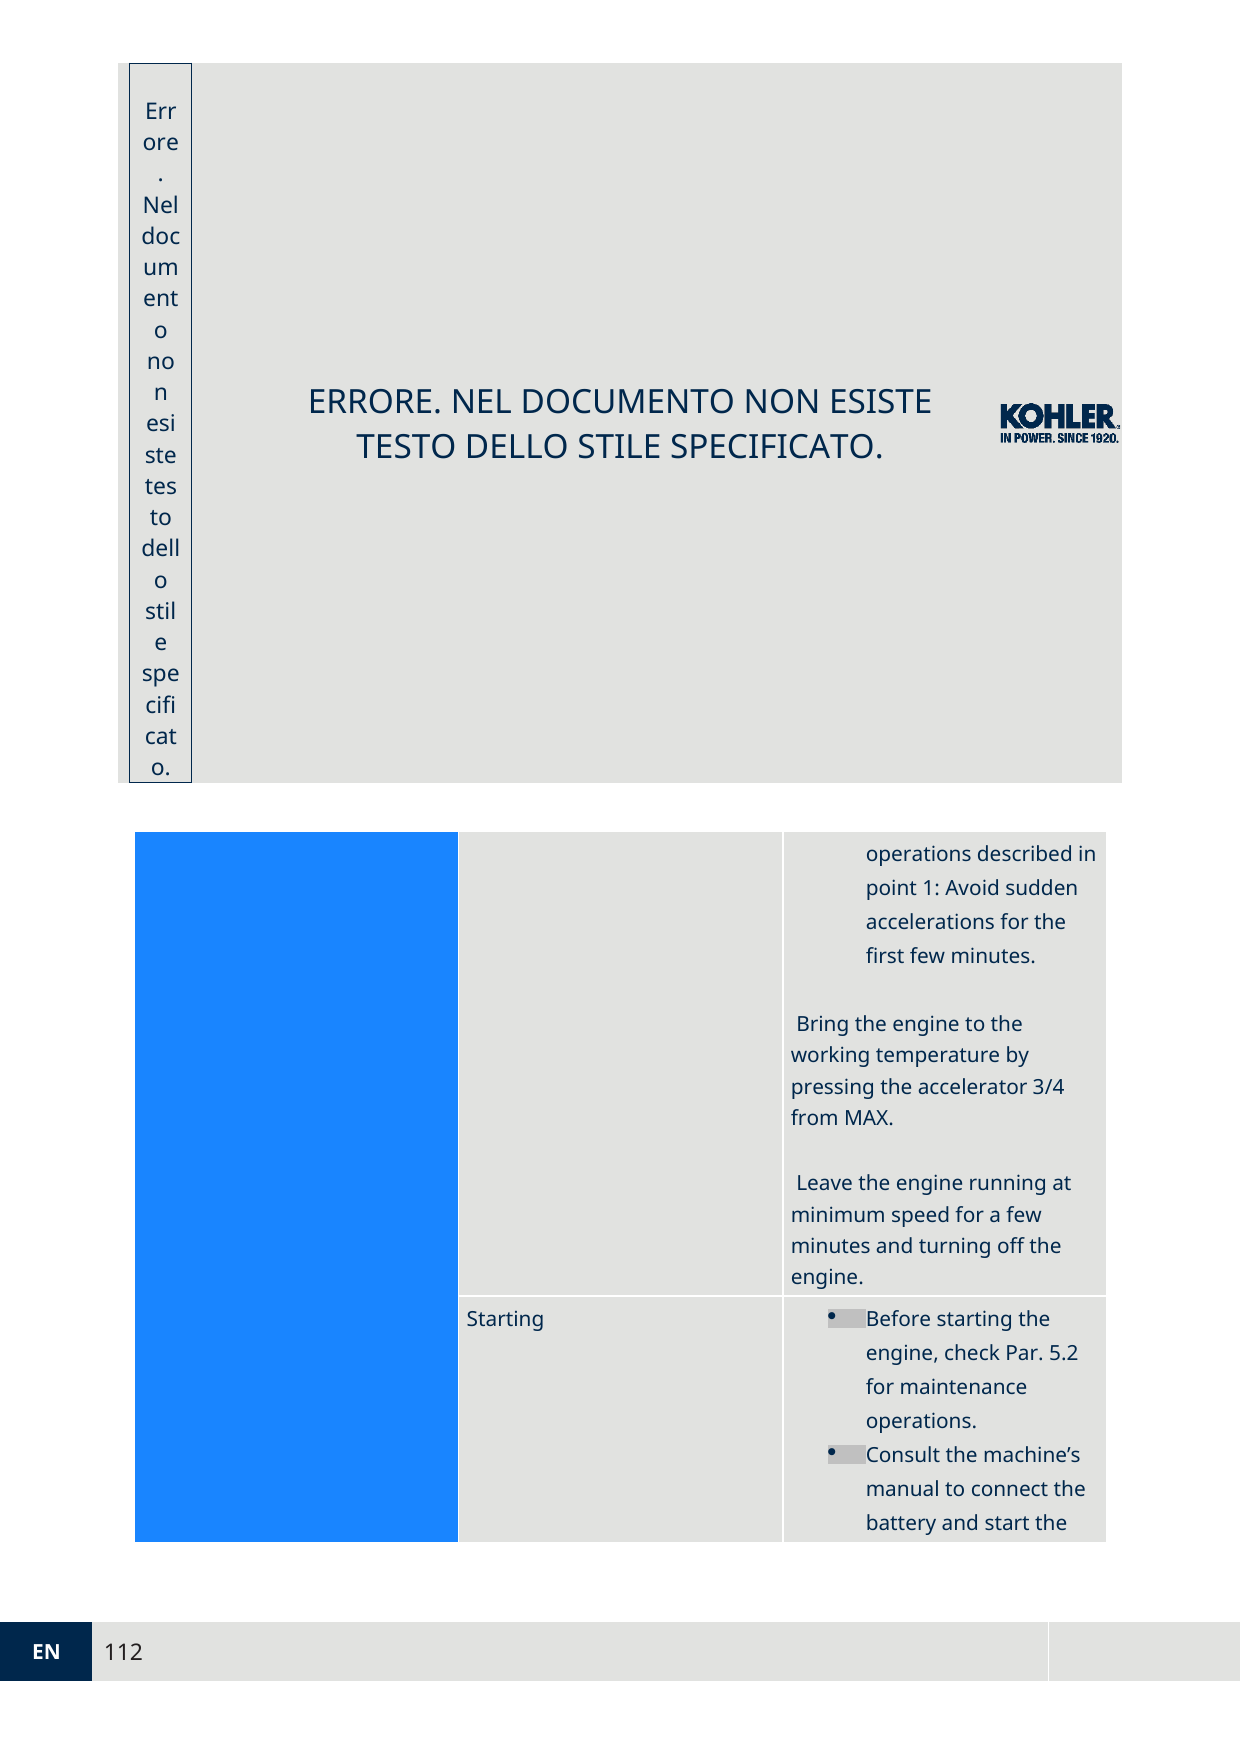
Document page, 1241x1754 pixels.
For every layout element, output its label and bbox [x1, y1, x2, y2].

table_cell [118, 815, 1122, 1558]
picture [1000, 403, 1121, 443]
